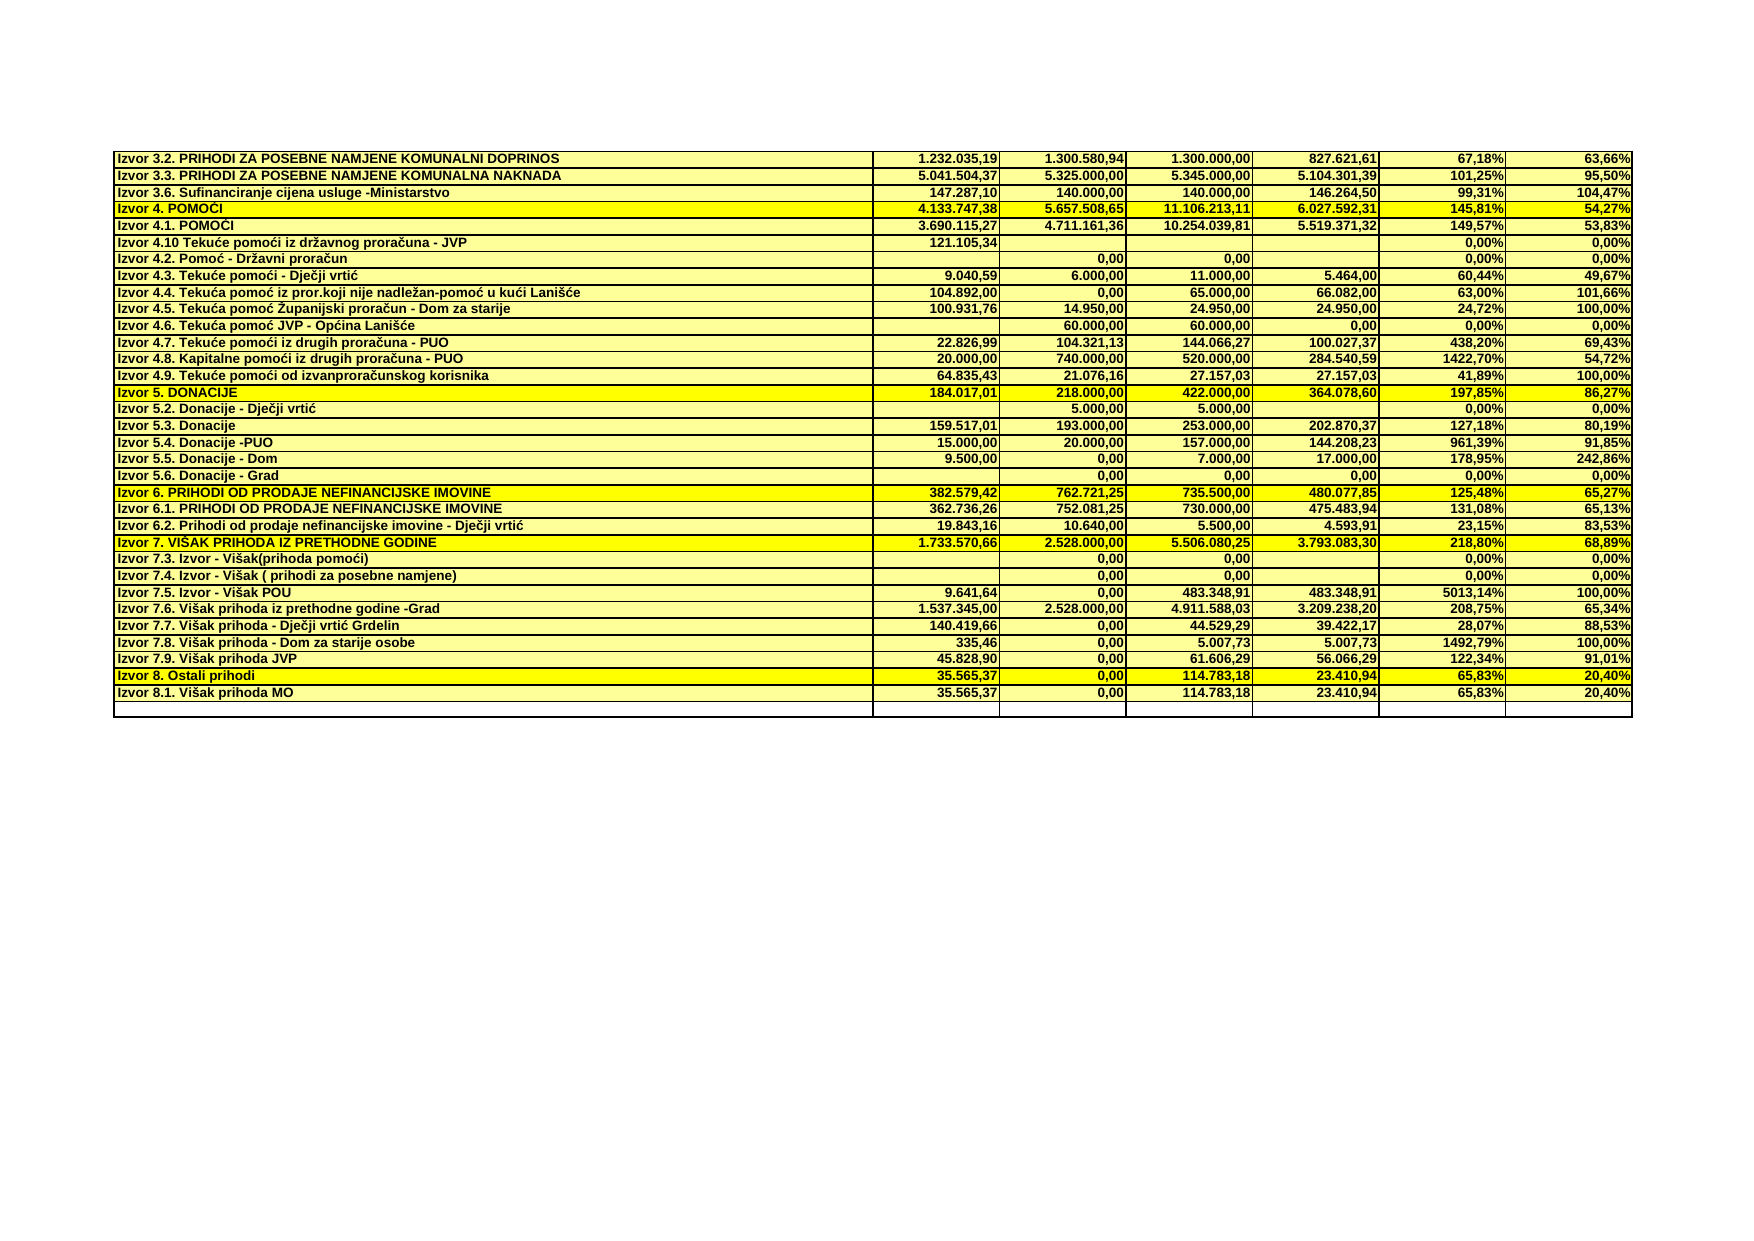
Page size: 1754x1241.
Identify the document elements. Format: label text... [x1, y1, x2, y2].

table_cell 14.950,00 [1000, 302, 1125, 317]
table_cell 0,00% [1380, 402, 1505, 417]
table_cell Izvor 4.4. Tekuća pomoć iz pror.koji nije nadležan-pomoć u kući Lanišće [115, 286, 872, 301]
table_cell 483.348,91 [1127, 586, 1252, 601]
table_cell 56.066,29 [1253, 652, 1378, 667]
table_cell 63,00% [1380, 286, 1505, 301]
table_cell 69,43% [1506, 336, 1631, 351]
table_cell 54,27% [1506, 202, 1631, 217]
table_cell 4.911.588,03 [1127, 602, 1252, 617]
table_cell 17.000,00 [1253, 452, 1378, 467]
table_cell 202.870,37 [1253, 419, 1378, 434]
table_cell 5.464,00 [1253, 269, 1378, 284]
table_cell Izvor 5.4. Donacije -PUO [115, 436, 872, 451]
table_cell [1253, 702, 1378, 716]
table_cell 100,00% [1506, 302, 1631, 317]
table_cell 149,57% [1380, 219, 1505, 234]
table_cell 242,86% [1506, 452, 1631, 467]
table_cell [874, 552, 999, 567]
table_cell 0,00 [1000, 469, 1125, 484]
table_cell Izvor 4.2. Pomoć - Državni proračun [115, 252, 872, 267]
table_cell 218,80% [1380, 536, 1505, 551]
table_cell [115, 702, 872, 716]
table_cell 99,31% [1380, 186, 1505, 201]
table_cell 335,46 [874, 636, 999, 651]
table_cell 39.422,17 [1253, 619, 1378, 634]
table_cell Izvor 4.3. Tekuće pomoći - Dječji vrtić [115, 269, 872, 284]
table_cell 5.041.504,37 [874, 169, 999, 184]
table_cell Izvor 5. DONACIJE [115, 386, 872, 401]
table_cell 86,27% [1506, 386, 1631, 401]
table_cell [1000, 702, 1125, 716]
table_cell 49,67% [1506, 269, 1631, 284]
table_cell 0,00 [1000, 669, 1125, 684]
table_cell 20,40% [1506, 686, 1631, 701]
table_cell [1127, 236, 1252, 251]
table_cell 83,53% [1506, 519, 1631, 534]
table_cell 159.517,01 [874, 419, 999, 434]
table_cell Izvor 4.6. Tekuća pomoć JVP - Općina Lanišće [115, 319, 872, 334]
table_cell 2.528.000,00 [1000, 602, 1125, 617]
table_cell [1253, 402, 1378, 417]
table_cell 0,00 [1000, 619, 1125, 634]
table_cell Izvor 8. Ostali prihodi [115, 669, 872, 684]
table_cell 0,00 [1127, 252, 1252, 267]
table_cell 0,00% [1380, 236, 1505, 251]
table_cell 178,95% [1380, 452, 1505, 467]
table_cell 5.325.000,00 [1000, 169, 1125, 184]
table_cell Izvor 3.3. PRIHODI ZA POSEBNE NAMJENE KOMUNALNA NAKNADA [115, 169, 872, 184]
table_cell 6.000,00 [1000, 269, 1125, 284]
table_cell 24,72% [1380, 302, 1505, 317]
table_cell 7.000,00 [1127, 452, 1252, 467]
table_cell 100,00% [1506, 636, 1631, 651]
table_header 1.300.000,00 [1127, 152, 1252, 167]
table_header 67,18% [1380, 152, 1505, 167]
table_cell 0,00% [1380, 552, 1505, 567]
table_cell Izvor 6. PRIHODI OD PRODAJE NEFINANCIJSKE IMOVINE [115, 486, 872, 501]
table_cell [874, 319, 999, 334]
table_cell 0,00% [1506, 252, 1631, 267]
table_cell Izvor 7.4. Izvor - Višak ( prihodi za posebne namjene) [115, 569, 872, 584]
table_cell 15.000,00 [874, 436, 999, 451]
table_cell 44.529,29 [1127, 619, 1252, 634]
table_header 827.621,61 [1253, 152, 1378, 167]
table_cell 60.000,00 [1127, 319, 1252, 334]
table_cell 125,48% [1380, 486, 1505, 501]
table_cell 0,00% [1380, 319, 1505, 334]
table_cell 0,00 [1253, 469, 1378, 484]
table_cell [874, 402, 999, 417]
table_cell 0,00% [1380, 469, 1505, 484]
table_cell [1380, 702, 1505, 716]
table_cell 23.410,94 [1253, 686, 1378, 701]
table_cell 101,25% [1380, 169, 1505, 184]
table_cell 9.500,00 [874, 452, 999, 467]
table_cell [874, 702, 999, 716]
table_cell 382.579,42 [874, 486, 999, 501]
table_cell 5.657.508,65 [1000, 202, 1125, 217]
table_cell 140.419,66 [874, 619, 999, 634]
table_cell 5.500,00 [1127, 519, 1252, 534]
table_cell 23.410,94 [1253, 669, 1378, 684]
table_cell 253.000,00 [1127, 419, 1252, 434]
table_cell Izvor 5.3. Donacije [115, 419, 872, 434]
table_cell Izvor 7.3. Izvor - Višak(prihoda pomoći) [115, 552, 872, 567]
table_cell 0,00% [1506, 569, 1631, 584]
table_cell 100,00% [1506, 586, 1631, 601]
table_cell 5013,14% [1380, 586, 1505, 601]
table_cell 0,00 [1000, 452, 1125, 467]
table_cell 131,08% [1380, 502, 1505, 517]
table_cell [1253, 236, 1378, 251]
table_cell [1253, 552, 1378, 567]
table_cell 438,20% [1380, 336, 1505, 351]
table_cell 91,01% [1506, 652, 1631, 667]
table_cell 5.000,00 [1000, 402, 1125, 417]
table_cell 21.076,16 [1000, 369, 1125, 384]
table_cell Izvor 7.6. Višak prihoda iz prethodne godine -Grad [115, 602, 872, 617]
table_cell 65,83% [1380, 669, 1505, 684]
table_cell 752.081,25 [1000, 502, 1125, 517]
table_cell 422.000,00 [1127, 386, 1252, 401]
table_cell 480.077,85 [1253, 486, 1378, 501]
table_cell 0,00 [1000, 252, 1125, 267]
table_cell 45.828,90 [874, 652, 999, 667]
table_cell 60.000,00 [1000, 319, 1125, 334]
table_cell 35.565,37 [874, 669, 999, 684]
table_cell 101,66% [1506, 286, 1631, 301]
table_cell Izvor 7.9. Višak prihoda JVP [115, 652, 872, 667]
table_cell Izvor 4.1. POMOĆI [115, 219, 872, 234]
table_cell 1422,70% [1380, 352, 1505, 367]
table_cell 114.783,18 [1127, 686, 1252, 701]
table_cell 157.000,00 [1127, 436, 1252, 451]
table_cell Izvor 7.5. Izvor - Višak POU [115, 586, 872, 601]
table_cell 1492,79% [1380, 636, 1505, 651]
table_cell 0,00 [1000, 569, 1125, 584]
table_cell 28,07% [1380, 619, 1505, 634]
table_cell Izvor 6.1. PRIHODI OD PRODAJE NEFINANCIJSKE IMOVINE [115, 502, 872, 517]
table_cell 100.027,37 [1253, 336, 1378, 351]
table_header Izvor 3.2. PRIHODI ZA POSEBNE NAMJENE KOMUNALNI DOPRINOS [115, 152, 872, 167]
table_cell 961,39% [1380, 436, 1505, 451]
table_cell 24.950,00 [1253, 302, 1378, 317]
table_cell 0,00 [1000, 686, 1125, 701]
table_cell 3.690.115,27 [874, 219, 999, 234]
table_cell 0,00% [1380, 252, 1505, 267]
table_cell 475.483,94 [1253, 502, 1378, 517]
table_cell 740.000,00 [1000, 352, 1125, 367]
table_cell 762.721,25 [1000, 486, 1125, 501]
table_cell 19.843,16 [874, 519, 999, 534]
table_cell 364.078,60 [1253, 386, 1378, 401]
table_cell Izvor 4.9. Tekuće pomoći od izvanproračunskog korisnika [115, 369, 872, 384]
table_cell Izvor 4. POMOĆI [115, 202, 872, 217]
table_cell 3.793.083,30 [1253, 536, 1378, 551]
table_cell Izvor 5.5. Donacije - Dom [115, 452, 872, 467]
table_cell 3.209.238,20 [1253, 602, 1378, 617]
table_cell [874, 569, 999, 584]
table_cell 5.519.371,32 [1253, 219, 1378, 234]
table_cell Izvor 6.2. Prihodi od prodaje nefinancijske imovine - Dječji vrtić [115, 519, 872, 534]
table_cell 35.565,37 [874, 686, 999, 701]
table_cell 104.892,00 [874, 286, 999, 301]
table_cell 65,27% [1506, 486, 1631, 501]
table_cell 27.157,03 [1127, 369, 1252, 384]
table_cell Izvor 7.8. Višak prihoda - Dom za starije osobe [115, 636, 872, 651]
table_cell 95,50% [1506, 169, 1631, 184]
table_cell 144.066,27 [1127, 336, 1252, 351]
table_cell 4.593,91 [1253, 519, 1378, 534]
table_cell 20.000,00 [1000, 436, 1125, 451]
table_cell 0,00 [1000, 586, 1125, 601]
table_cell 0,00 [1127, 469, 1252, 484]
table_cell Izvor 4.8. Kapitalne pomoći iz drugih proračuna - PUO [115, 352, 872, 367]
table_cell 140.000,00 [1127, 186, 1252, 201]
table_cell 104,47% [1506, 186, 1631, 201]
table_cell Izvor 7. VIŠAK PRIHODA IZ PRETHODNE GODINE [115, 536, 872, 551]
table_cell 20.000,00 [874, 352, 999, 367]
table_cell 11.106.213,11 [1127, 202, 1252, 217]
table_cell 24.950,00 [1127, 302, 1252, 317]
table_cell 5.104.301,39 [1253, 169, 1378, 184]
table_cell [1127, 702, 1252, 716]
table_cell 0,00% [1506, 552, 1631, 567]
table_cell 54,72% [1506, 352, 1631, 367]
table_cell 284.540,59 [1253, 352, 1378, 367]
table_cell 20,40% [1506, 669, 1631, 684]
table_cell [1253, 569, 1378, 584]
table_cell 104.321,13 [1000, 336, 1125, 351]
table_cell 4.133.747,38 [874, 202, 999, 217]
table_cell 6.027.592,31 [1253, 202, 1378, 217]
table_cell 730.000,00 [1127, 502, 1252, 517]
table_header 1.300.580,94 [1000, 152, 1125, 167]
table_cell 10.640,00 [1000, 519, 1125, 534]
table_cell 100,00% [1506, 369, 1631, 384]
table_cell 100.931,76 [874, 302, 999, 317]
table_cell 0,00 [1127, 569, 1252, 584]
table_cell Izvor 7.7. Višak prihoda - Dječji vrtić Grdelin [115, 619, 872, 634]
table_cell Izvor 5.6. Donacije - Grad [115, 469, 872, 484]
table_cell 53,83% [1506, 219, 1631, 234]
table_cell 0,00 [1253, 319, 1378, 334]
table_cell 362.736,26 [874, 502, 999, 517]
table_cell 5.007,73 [1127, 636, 1252, 651]
table_cell 122,34% [1380, 652, 1505, 667]
table_cell 65,13% [1506, 502, 1631, 517]
table_cell [1253, 252, 1378, 267]
table_cell 0,00 [1000, 652, 1125, 667]
table_cell 184.017,01 [874, 386, 999, 401]
table_cell 5.345.000,00 [1127, 169, 1252, 184]
table_cell 23,15% [1380, 519, 1505, 534]
table_cell Izvor 4.5. Tekuća pomoć Županijski proračun - Dom za starije [115, 302, 872, 317]
table_cell Izvor 3.6. Sufinanciranje cijena usluge -Ministarstvo [115, 186, 872, 201]
table_cell 9.040,59 [874, 269, 999, 284]
table_cell 66.082,00 [1253, 286, 1378, 301]
table_cell 5.007,73 [1253, 636, 1378, 651]
table_cell 64.835,43 [874, 369, 999, 384]
table_cell 0,00 [1000, 636, 1125, 651]
table_cell 61.606,29 [1127, 652, 1252, 667]
table_cell Izvor 4.10 Tekuće pomoći iz državnog proračuna - JVP [115, 236, 872, 251]
table_cell 5.506.080,25 [1127, 536, 1252, 551]
table_cell 91,85% [1506, 436, 1631, 451]
table_cell 4.711.161,36 [1000, 219, 1125, 234]
table_cell Izvor 8.1. Višak prihoda MO [115, 686, 872, 701]
table_cell 114.783,18 [1127, 669, 1252, 684]
table_cell [874, 469, 999, 484]
table_cell 140.000,00 [1000, 186, 1125, 201]
table_cell 1.733.570,66 [874, 536, 999, 551]
table_cell 0,00% [1380, 569, 1505, 584]
table_cell 10.254.039,81 [1127, 219, 1252, 234]
table_cell 0,00 [1000, 286, 1125, 301]
table_cell 145,81% [1380, 202, 1505, 217]
table_cell 197,85% [1380, 386, 1505, 401]
table_cell Izvor 5.2. Donacije - Dječji vrtić [115, 402, 872, 417]
table_cell 22.826,99 [874, 336, 999, 351]
table_header 63,66% [1506, 152, 1631, 167]
table_cell 147.287,10 [874, 186, 999, 201]
table_cell 65.000,00 [1127, 286, 1252, 301]
table_cell 483.348,91 [1253, 586, 1378, 601]
table_cell 11.000,00 [1127, 269, 1252, 284]
table_cell 146.264,50 [1253, 186, 1378, 201]
table_cell 80,19% [1506, 419, 1631, 434]
table_cell 0,00 [1127, 552, 1252, 567]
table_cell 0,00 [1000, 552, 1125, 567]
table_cell [874, 252, 999, 267]
table_cell 520.000,00 [1127, 352, 1252, 367]
table_cell 41,89% [1380, 369, 1505, 384]
table_cell 1.537.345,00 [874, 602, 999, 617]
table_cell 0,00% [1506, 319, 1631, 334]
table_cell 5.000,00 [1127, 402, 1252, 417]
table_cell 88,53% [1506, 619, 1631, 634]
table_cell 68,89% [1506, 536, 1631, 551]
table_cell 121.105,34 [874, 236, 999, 251]
table_cell 60,44% [1380, 269, 1505, 284]
table_cell 208,75% [1380, 602, 1505, 617]
table_cell [1000, 236, 1125, 251]
table_cell 127,18% [1380, 419, 1505, 434]
table_cell 0,00% [1506, 236, 1631, 251]
table_cell 193.000,00 [1000, 419, 1125, 434]
table_cell [1506, 702, 1631, 716]
table_header 1.232.035,19 [874, 152, 999, 167]
table_cell 735.500,00 [1127, 486, 1252, 501]
table_cell 65,83% [1380, 686, 1505, 701]
table_cell 2.528.000,00 [1000, 536, 1125, 551]
table_cell 144.208,23 [1253, 436, 1378, 451]
table_cell 27.157,03 [1253, 369, 1378, 384]
table_cell 0,00% [1506, 402, 1631, 417]
table_cell 0,00% [1506, 469, 1631, 484]
table_cell 65,34% [1506, 602, 1631, 617]
table_cell 218.000,00 [1000, 386, 1125, 401]
table_cell Izvor 4.7. Tekuće pomoći iz drugih proračuna - PUO [115, 336, 872, 351]
table_cell 9.641,64 [874, 586, 999, 601]
